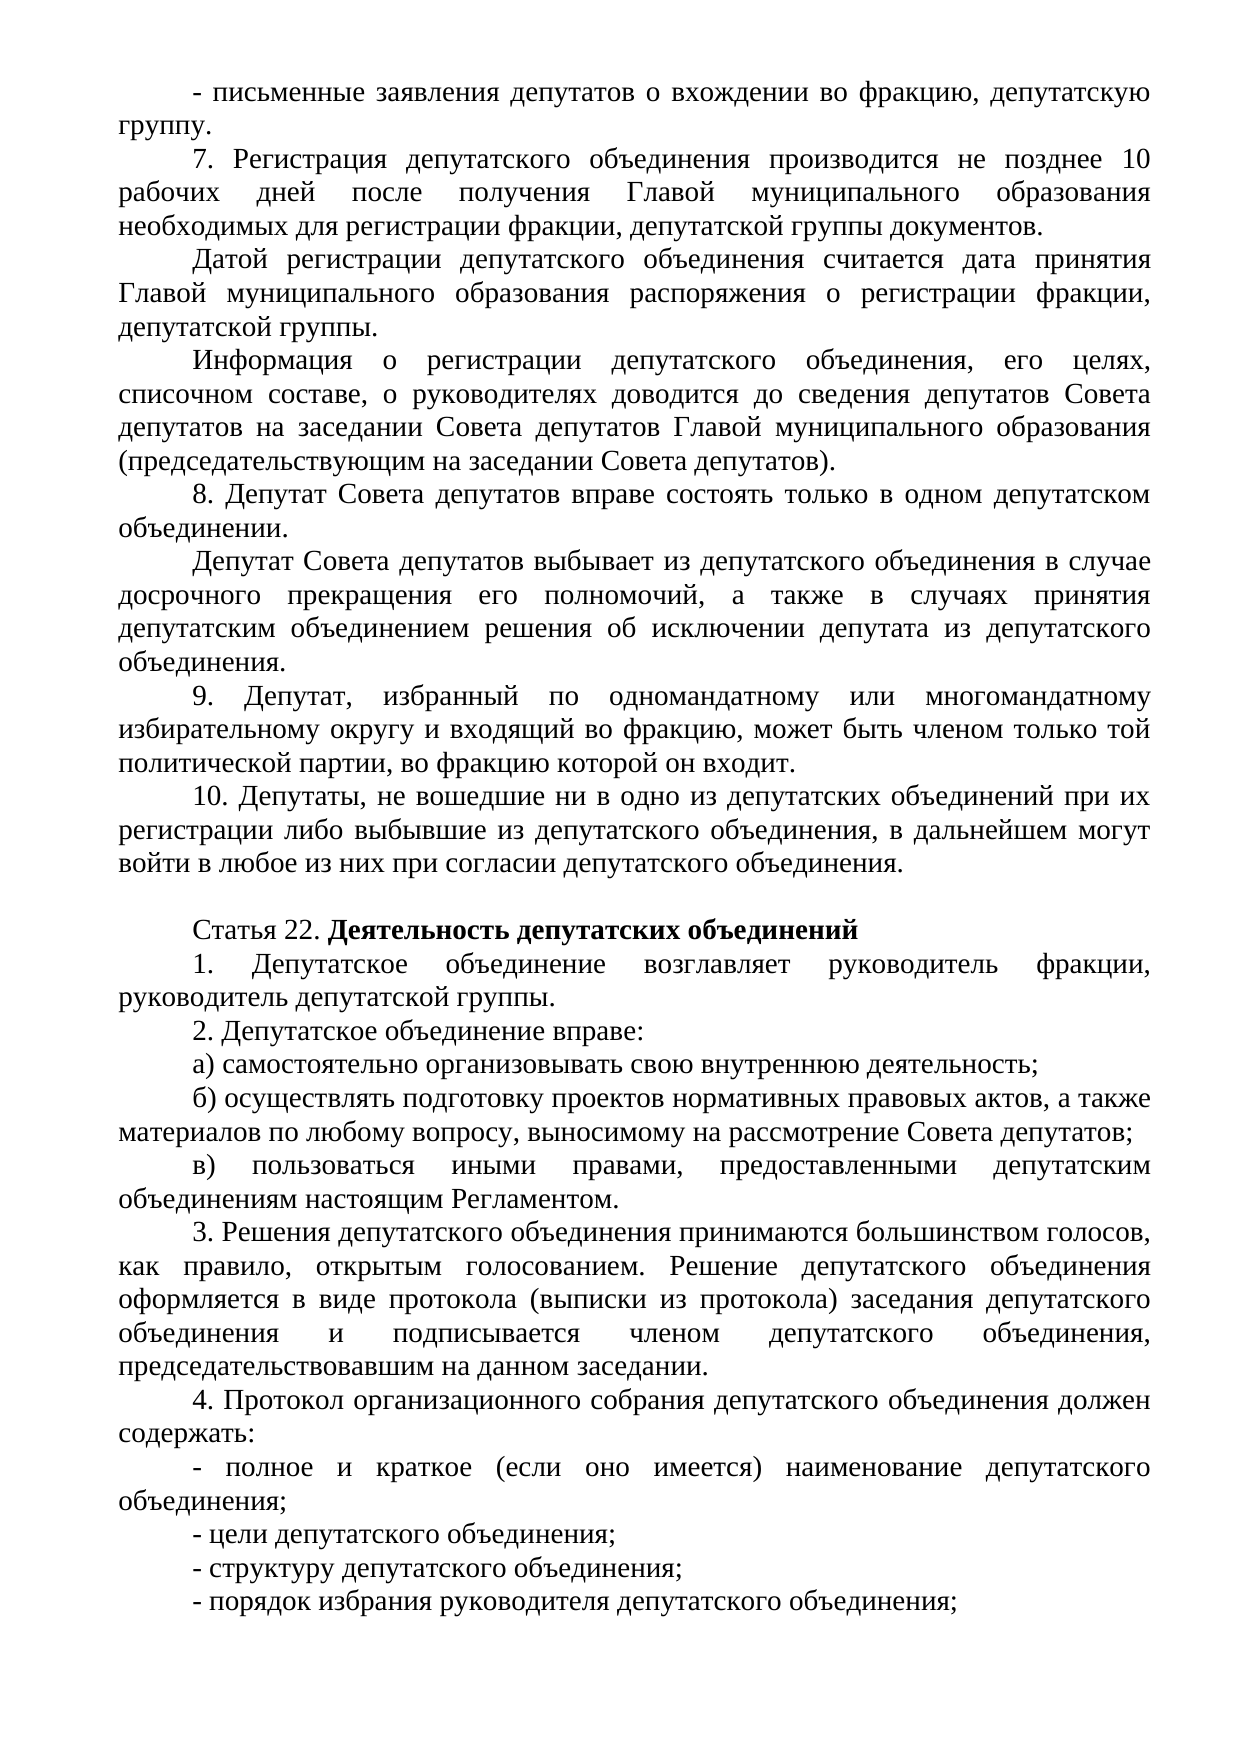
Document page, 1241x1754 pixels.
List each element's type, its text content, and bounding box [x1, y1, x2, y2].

text - письменные заявления депутатов о вхождении во фракцию, депутатскую группу. [118, 74, 1152, 141]
text Статья 22. Деятельность депутатских объединений [118, 912, 1152, 946]
text Датой регистрации депутатского объединения считается дата принятия Главой муниципального образования распоряжения о регистрации фракции, депутатской группы. [118, 242, 1152, 342]
text 3. Решения депутатского объединения принимаются большинством голосов, как правило, открытым голосованием. Решение депутатского объединения оформляется в виде протокола (выписки из протокола) заседания депутатского объединения и подписывается членом депутатского объединения, председательствовавшим на данном заседании. [118, 1214, 1152, 1382]
text б) осуществлять подготовку проектов нормативных правовых актов, а также материалов по любому вопросу, выносимому на рассмотрение Совета депутатов; [118, 1080, 1152, 1147]
text Информация о регистрации депутатского объединения, его целях, списочном составе, о руководителях доводится до сведения депутатов Совета депутатов на заседании Совета депутатов Главой муниципального образования (председательствующим на заседании Совета депутатов). [118, 342, 1152, 476]
text 4. Протокол организационного собрания депутатского объединения должен содержать: [118, 1382, 1152, 1449]
text - структуру депутатского объединения; [118, 1550, 1152, 1583]
text в) пользоваться иными правами, предоставленными депутатским объединениям настоящим Регламентом. [118, 1147, 1152, 1214]
text Депутат Совета депутатов выбывает из депутатского объединения в случае досрочного прекращения его полномочий, а также в случаях принятия депутатским объединением решения об исключении депутата из депутатского объединения. [118, 543, 1152, 678]
text 2. Депутатское объединение вправе: [118, 1013, 1152, 1047]
text 9. Депутат, избранный по одномандатному или многомандатному избирательному округу и входящий во фракцию, может быть членом только той политической партии, во фракцию которой он входит. [118, 678, 1152, 778]
text 1. Депутатское объединение возглавляет руководитель фракции, руководитель депутатской группы. [118, 946, 1152, 1013]
text 8. Депутат Совета депутатов вправе состоять только в одном депутатском объединении. [118, 476, 1152, 543]
text - полное и краткое (если оно имеется) наименование депутатского объединения; [118, 1449, 1152, 1516]
text а) самостоятельно организовывать свою внутреннюю деятельность; [118, 1047, 1152, 1080]
text - цели депутатского объединения; [118, 1516, 1152, 1550]
text 10. Депутаты, не вошедшие ни в одно из депутатских объединений при их регистрации либо выбывшие из депутатского объединения, в дальнейшем могут войти в любое из них при согласии депутатского объединения. [118, 778, 1152, 879]
text 7. Регистрация депутатского объединения производится не позднее 10 рабочих дней после получения Главой муниципального образования необходимых для регистрации фракции, депутатской группы документов. [118, 141, 1152, 242]
text - порядок избрания руководителя депутатского объединения; [118, 1583, 1152, 1617]
